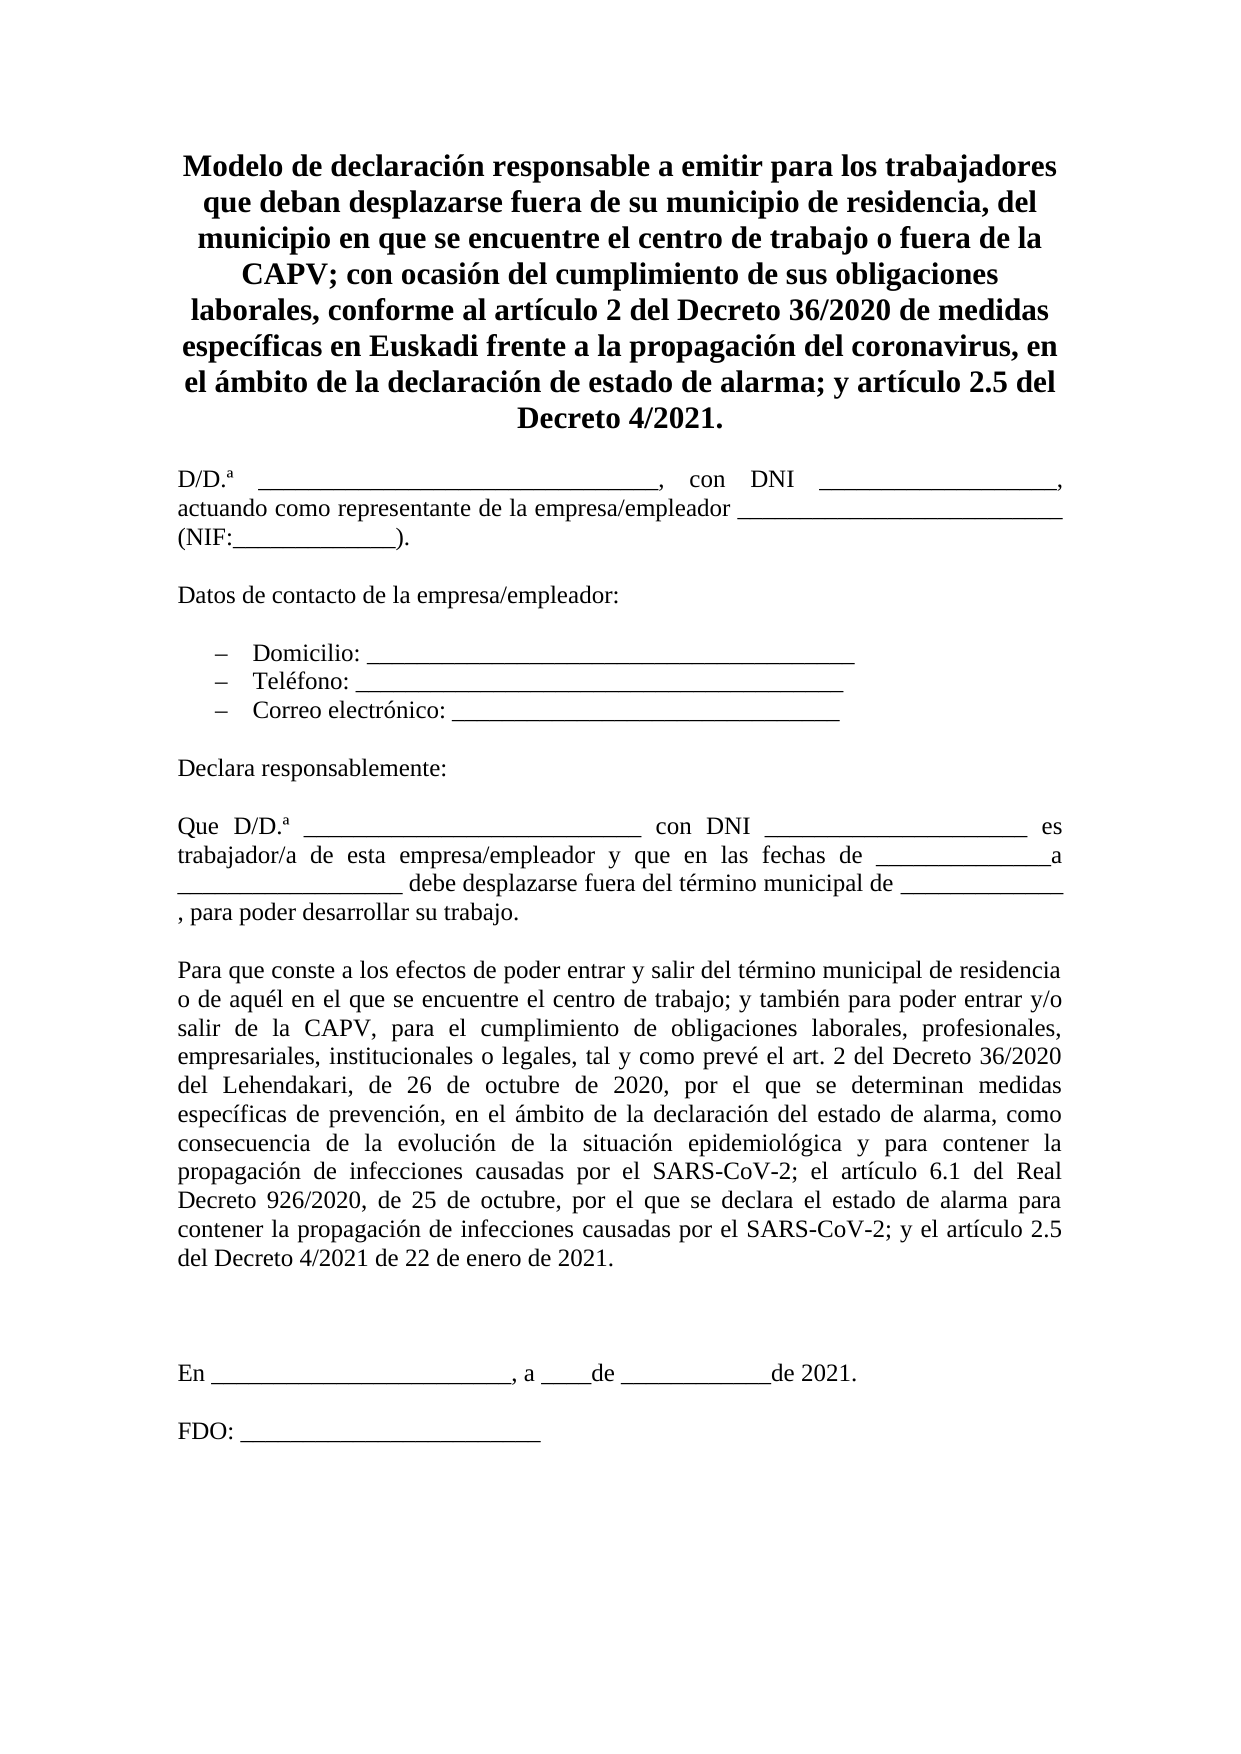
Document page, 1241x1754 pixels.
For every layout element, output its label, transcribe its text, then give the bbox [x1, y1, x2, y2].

text D/D.ª ________________________________, con DNI ___________________, actuando como representante de la empresa/empleador __________________________ (NIF:_____________). [177, 464, 1063, 551]
text En ________________________, a ____de ____________de 2021. [177, 1358, 1063, 1387]
text Que D/D.ª ___________________________ con DNI _____________________ es trabajador/a de esta empresa/empleador y que en las fechas de ______________a __________________ debe desplazarse fuera del término municipal de _____________ , para poder desarrollar su trabajo. [177, 811, 1063, 926]
list Domicilio: _______________________________________ [215, 638, 1063, 666]
text Declara responsablemente: [177, 753, 1063, 782]
text Para que conste a los efectos de poder entrar y salir del término municipal de residencia o de aquél en el que se encuentre el centro de trabajo; y también para poder entrar y/o salir de la CAPV, para el cumplimiento de obligaciones laborales, profesionales, empresariales, institucionales o legales, tal y como prevé el art. 2 del Decreto 36/2020 del Lehendakari, de 26 de octubre de 2020, por el que se determinan medidas específicas de prevención, en el ámbito de la declaración del estado de alarma, como consecuencia de la evolución de la situación epidemiológica y para contener la propagación de infecciones causadas por el SARS-CoV-2; el artículo 6.1 del Real Decreto 926/2020, de 25 de octubre, por el que se declara el estado de alarma para contener la propagación de infecciones causadas por el SARS-CoV-2; y el artículo 2.5 del Decreto 4/2021 de 22 de enero de 2021. [177, 955, 1063, 1271]
text FDO: ________________________ [177, 1416, 1063, 1445]
list Correo electrónico: _______________________________ [215, 695, 1063, 724]
list Teléfono: _______________________________________ [215, 666, 1063, 695]
text Datos de contacto de la empresa/empleador: [177, 580, 1063, 608]
text Modelo de declaración responsable a emitir para los trabajadores que deban desplazarse fuera de su municipio de residencia, del municipio en que se encuentre el centro de trabajo o fuera de la CAPV; con ocasión del cumplimiento de sus obligaciones laborales, conforme al artículo 2 del Decreto 36/2020 de medidas específicas en Euskadi frente a la propagación del coronavirus, en el ámbito de la declaración de estado de alarma; y artículo 2.5 del Decreto 4/2021. [177, 148, 1063, 435]
